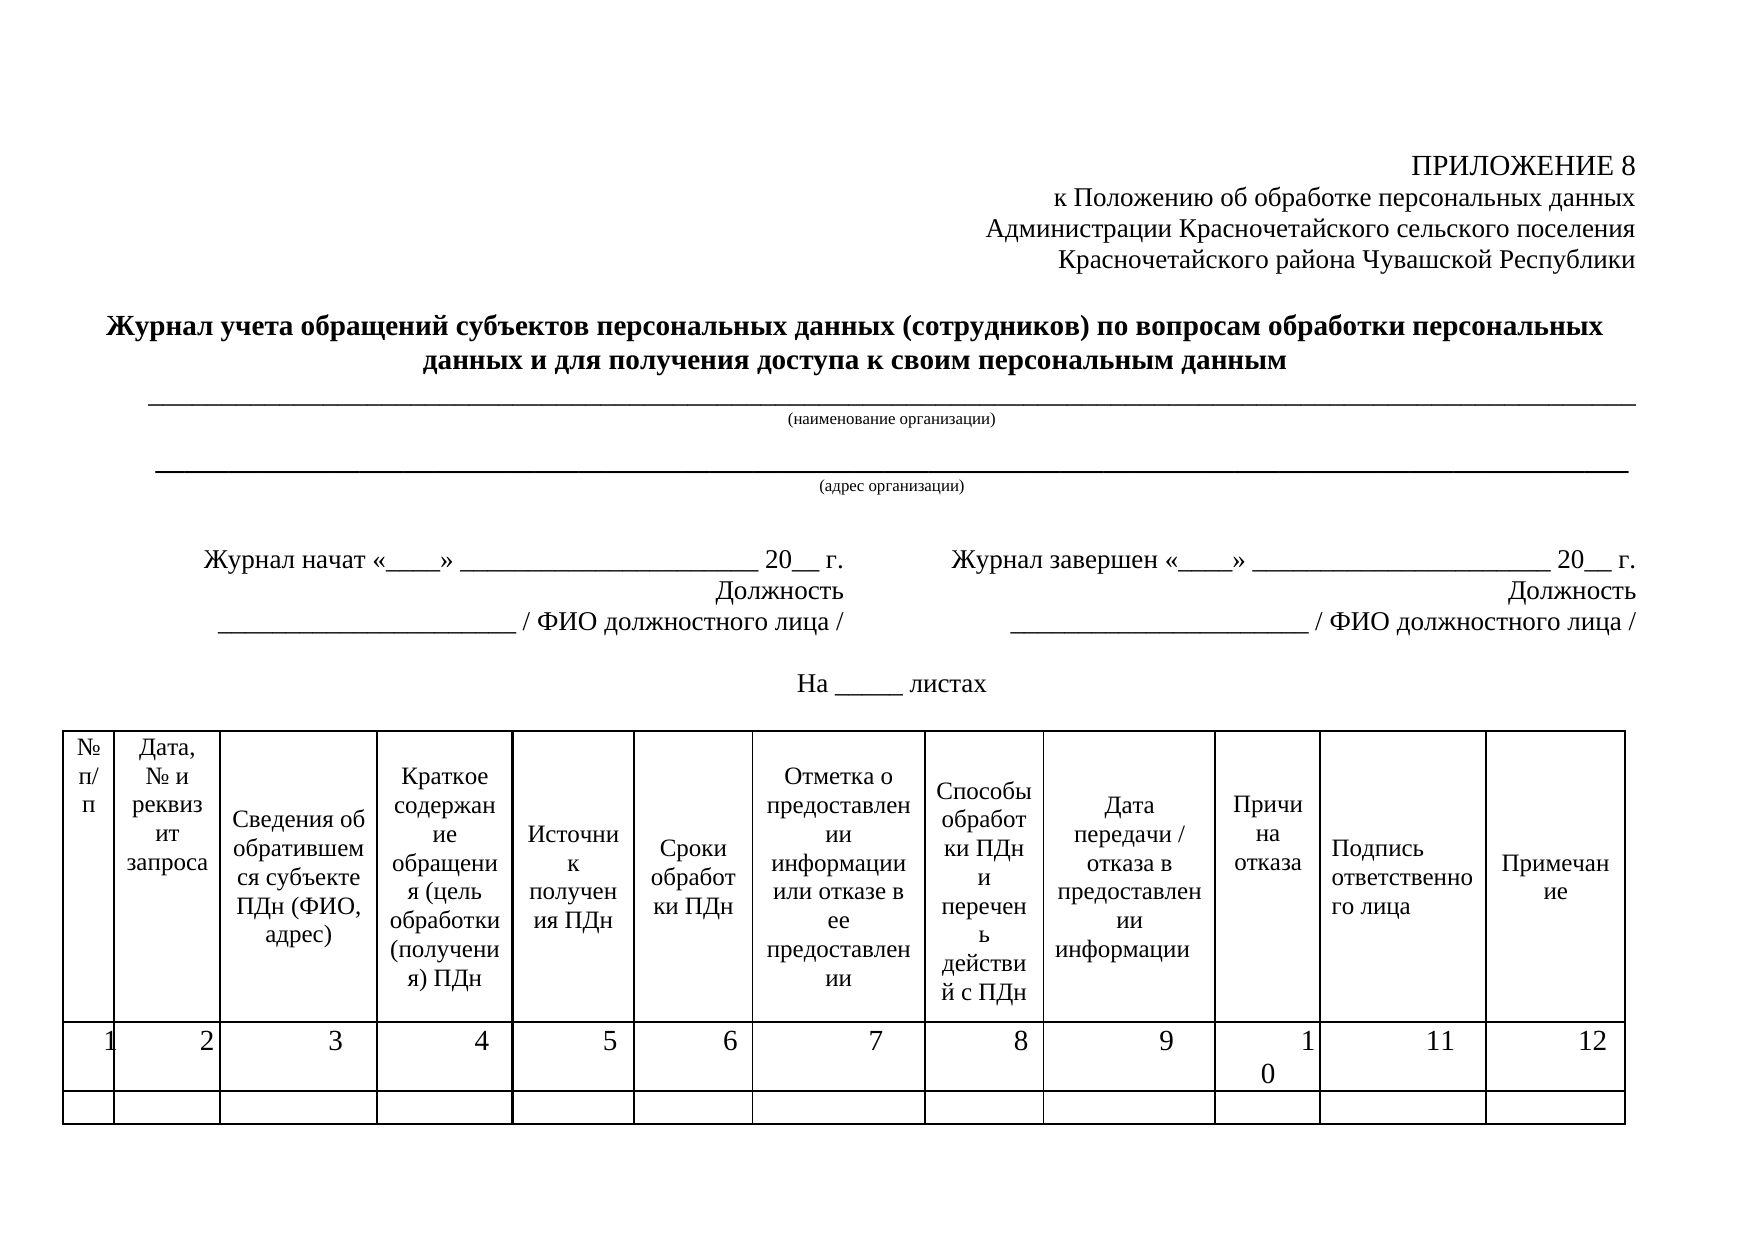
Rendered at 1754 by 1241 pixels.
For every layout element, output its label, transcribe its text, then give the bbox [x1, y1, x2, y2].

table_header Сведения об обратившемся субъекте ПДн (ФИО, адрес) [221, 732, 376, 1021]
table_header Дата передачи / отказа в предоставлении информации [1044, 732, 1214, 1021]
table_cell 9 [1044, 1023, 1214, 1090]
text Красночетайского района Чувашской Республики [74, 243, 1636, 275]
text На _____ листах [74, 668, 1636, 699]
table_cell [378, 1092, 511, 1123]
text ПРИЛОЖЕНИЕ 8 [74, 148, 1636, 181]
text (адрес организации) [74, 476, 1636, 509]
table_header № п/п [64, 732, 113, 1021]
table_cell 10 [1216, 1023, 1319, 1090]
table_cell [221, 1092, 376, 1123]
table_header Журнал начат «____» ______________________ 20__ г. [63, 543, 855, 574]
table_cell 8 [926, 1023, 1043, 1090]
text Журнал учета обращений субъектов персональных данных (сотрудников) по вопросам обработки персональных данных и для получения доступа к своим персональным данным [74, 308, 1636, 375]
table_cell ______________________ / ФИО должностного лица / [63, 605, 855, 636]
table_cell [1321, 1092, 1485, 1123]
table_cell 3 [221, 1023, 376, 1090]
table_cell [1216, 1092, 1319, 1123]
table_cell [753, 1092, 924, 1123]
text ______________________________________________________________________________________________________ [74, 375, 1636, 409]
table_header Журнал завершен «____» ______________________ 20__ г. [855, 543, 1647, 574]
table_cell 2 [115, 1023, 219, 1090]
table_cell 12 [1487, 1023, 1624, 1090]
table_header Краткое содержание обращения (цель обработки (получения) ПДн [378, 732, 511, 1021]
table_header Отметка о предоставлении информации или отказе в ее предоставлении [753, 732, 924, 1021]
table_cell 11 [1321, 1023, 1485, 1090]
table_cell [926, 1092, 1043, 1123]
table_cell ______________________ / ФИО должностного лица / [855, 605, 1647, 636]
table_header Подпись ответственного лица [1321, 732, 1485, 1021]
text к Положению об обработке персональных данных [74, 181, 1636, 212]
table_cell [1044, 1092, 1214, 1123]
table_header Причина отказа [1216, 732, 1319, 1021]
text Администрации Красночетайского сельского поселения [74, 212, 1636, 243]
table_cell 6 [635, 1023, 752, 1090]
table_header Дата, № и реквизит запроса [115, 732, 219, 1021]
table_cell [514, 1092, 633, 1123]
table_header Способы обработки ПДн и перечень действий с ПДн [926, 732, 1043, 1021]
text _____________________________________________________________________________________________________ [74, 442, 1636, 476]
table_cell Должность [855, 574, 1647, 605]
table_header Сроки обработки ПДн [635, 732, 752, 1021]
table_header Источник получения ПДн [514, 732, 633, 1021]
table_cell Должность [63, 574, 855, 605]
table_cell [635, 1092, 752, 1123]
table_cell [64, 1092, 113, 1123]
table_header Примечание [1487, 732, 1624, 1021]
table_cell 5 [514, 1023, 633, 1090]
table_cell 7 [753, 1023, 924, 1090]
table_cell [1487, 1092, 1624, 1123]
text (наименование организации) [74, 409, 1636, 442]
table_cell [115, 1092, 219, 1123]
table_cell 1 [64, 1023, 113, 1090]
table_cell 4 [378, 1023, 511, 1090]
